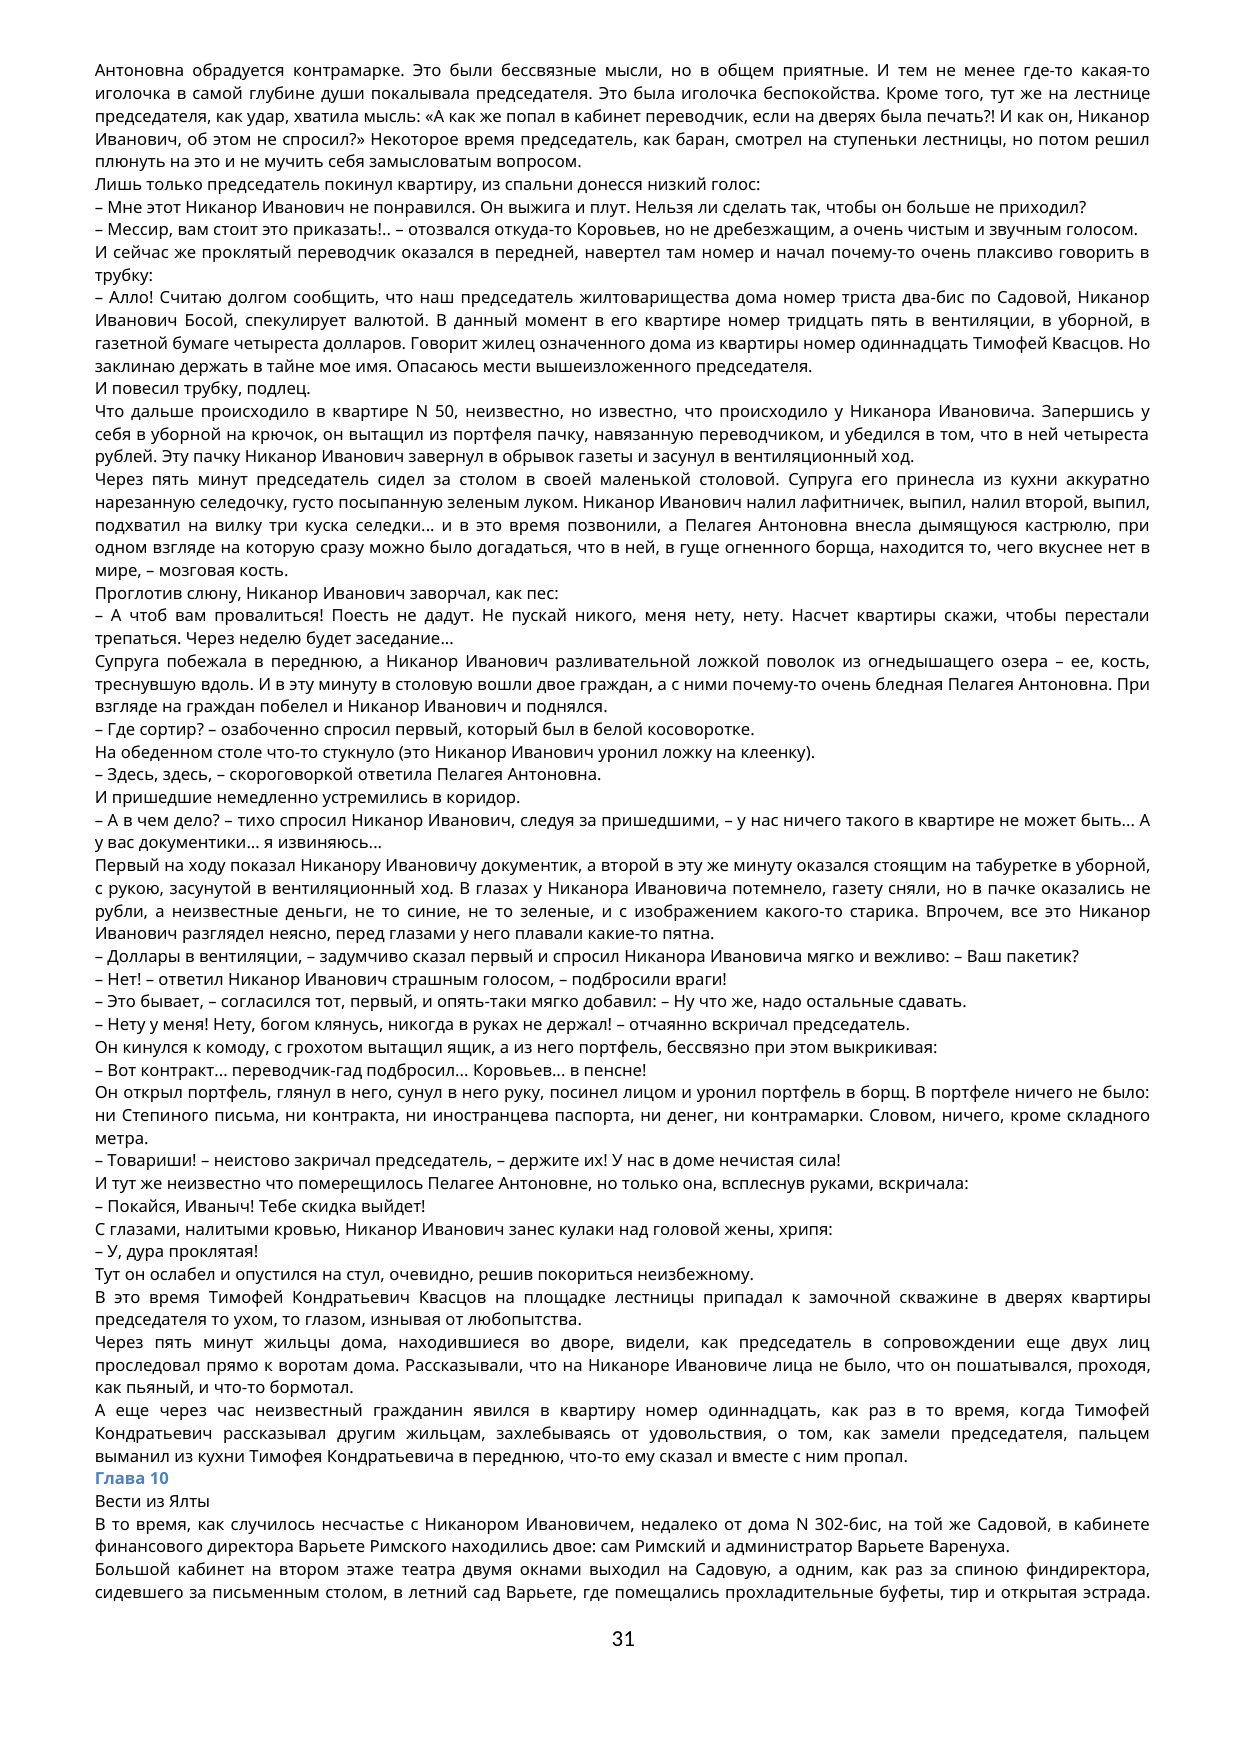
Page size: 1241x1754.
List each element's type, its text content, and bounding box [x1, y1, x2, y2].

text Через пять минут жильцы дома, находившиеся во дворе, видели, как председатель в сопровождении еще двух лиц проследовал прямо к воротам дома. Рассказывали, что на Никаноре Ивановиче лица не было, что он пошатывался, проходя, как пьяный, и что-то бормотал. [94, 1331, 1152, 1399]
text И повесил трубку, подлец. [94, 377, 1152, 400]
text – Мне этот Никанор Иванович не понравился. Он выжига и плут. Нельзя ли сделать так, чтобы он больше не приходил? [94, 195, 1152, 218]
text И сейчас же проклятый переводчик оказался в передней, навертел там номер и начал почему-то очень плаксиво говорить в трубку: [94, 241, 1152, 286]
text Через пять минут председатель сидел за столом в своей маленькой столовой. Супруга его принесла из кухни аккуратно нарезанную селедочку, густо посыпанную зеленым луком. Никанор Иванович налил лафитничек, выпил, налил второй, выпил, подхватил на вилку три куска селедки... и в это время позвонили, а Пелагея Антоновна внесла дымящуюся кастрюлю, при одном взгляде на которую сразу можно было догадаться, что в ней, в гуще огненного борща, находится то, чего вкуснее нет в мире, – мозговая кость. [94, 468, 1152, 581]
text – Нету у меня! Нету, богом клянусь, никогда в руках не держал! – отчаянно вскричал председатель. [94, 1013, 1152, 1036]
subtitle Глава 10 [94, 1467, 1152, 1490]
text Что дальше происходило в квартире N 50, неизвестно, но известно, что происходило у Никанора Ивановича. Запершись у себя в уборной на крючок, он вытащил из портфеля пачку, навязанную переводчиком, и убедился в том, что в ней четыреста рублей. Эту пачку Никанор Иванович завернул в обрывок газеты и засунул в вентиляционный ход. [94, 400, 1152, 468]
text – Нет! – ответил Никанор Иванович страшным голосом, – подбросили враги! [94, 967, 1152, 990]
text – А чтоб вам провалиться! Поесть не дадут. Не пускай никого, меня нету, нету. Насчет квартиры скажи, чтобы перестали трепаться. Через неделю будет заседание... [94, 604, 1152, 649]
text – А в чем дело? – тихо спросил Никанор Иванович, следуя за пришедшими, – у нас ничего такого в квартире не может быть... А у вас документики... я извиняюсь... [94, 808, 1152, 854]
text На обеденном столе что-то стукнуло (это Никанор Иванович уронил ложку на клеенку). [94, 740, 1152, 763]
text Лишь только председатель покинул квартиру, из спальни донесся низкий голос: [94, 173, 1152, 195]
text – Это бывает, – согласился тот, первый, и опять-таки мягко добавил: – Ну что же, надо остальные сдавать. [94, 990, 1152, 1013]
text А еще через час неизвестный гражданин явился в квартиру номер одиннадцать, как раз в то время, когда Тимофей Кондратьевич рассказывал другим жильцам, захлебываясь от удовольствия, о том, как замели председателя, пальцем выманил из кухни Тимофея Кондратьевича в переднюю, что-то ему сказал и вместе с ним пропал. [94, 1399, 1152, 1467]
text Супруга побежала в переднюю, а Никанор Иванович разливательной ложкой поволок из огнедышащего озера – ее, кость, треснувшую вдоль. И в эту минуту в столовую вошли двое граждан, а с ними почему-то очень бледная Пелагея Антоновна. При взгляде на граждан побелел и Никанор Иванович и поднялся. [94, 649, 1152, 718]
text С глазами, налитыми кровью, Никанор Иванович занес кулаки над головой жены, хрипя: [94, 1217, 1152, 1240]
text Вести из Ялты [94, 1490, 1152, 1512]
text Он открыл портфель, глянул в него, сунул в него руку, посинел лицом и уронил портфель в борщ. В портфеле ничего не было: ни Степиного письма, ни контракта, ни иностранцева паспорта, ни денег, ни контрамарки. Словом, ничего, кроме складного метра. [94, 1081, 1152, 1149]
text В это время Тимофей Кондратьевич Квасцов на площадке лестницы припадал к замочной скважине в дверях квартиры председателя то ухом, то глазом, изнывая от любопытства. [94, 1285, 1152, 1331]
text Тут он ослабел и опустился на стул, очевидно, решив покориться неизбежному. [94, 1263, 1152, 1285]
text В то время, как случилось несчастье с Никанором Ивановичем, недалеко от дома N 302-бис, на той же Садовой, в кабинете финансового директора Варьете Римского находились двое: сам Римский и администратор Варьете Варенуха. [94, 1512, 1152, 1558]
text И тут же неизвестно что померещилось Пелагее Антоновне, но только она, всплеснув руками, вскричала: [94, 1172, 1152, 1194]
text И пришедшие немедленно устремились в коридор. [94, 786, 1152, 808]
text – У, дура проклятая! [94, 1240, 1152, 1263]
text – Покайся, Иваныч! Тебе скидка выйдет! [94, 1194, 1152, 1217]
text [94, 1558, 1152, 1603]
text Проглотив слюну, Никанор Иванович заворчал, как пес: [94, 581, 1152, 604]
text – Товариши! – неистово закричал председатель, – держите их! У нас в доме нечистая сила! [94, 1149, 1152, 1172]
text – Вот контракт... переводчик-гад подбросил... Коровьев... в пенсне! [94, 1058, 1152, 1081]
text Первый на ходу показал Никанору Ивановичу документик, а второй в эту же минуту оказался стоящим на табуретке в уборной, с рукою, засунутой в вентиляционный ход. В глазах у Никанора Ивановича потемнело, газету сняли, но в пачке оказались не рубли, а неизвестные деньги, не то синие, не то зеленые, и с изображением какого-то старика. Впрочем, все это Никанор Иванович разглядел неясно, перед глазами у него плавали какие-то пятна. [94, 854, 1152, 945]
text – Доллары в вентиляции, – задумчиво сказал первый и спросил Никанора Ивановича мягко и вежливо: – Ваш пакетик? [94, 945, 1152, 967]
text – Алло! Считаю долгом сообщить, что наш председатель жилтоварищества дома номер триста два-бис по Садовой, Никанор Иванович Босой, спекулирует валютой. В данный момент в его квартире номер тридцать пять в вентиляции, в уборной, в газетной бумаге четыреста долларов. Говорит жилец означенного дома из квартиры номер одиннадцать Тимофей Квасцов. Но заклинаю держать в тайне мое имя. Опасаюсь мести вышеизложенного председателя. [94, 286, 1152, 377]
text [94, 59, 1152, 173]
text – Где сортир? – озабоченно спросил первый, который был в белой косоворотке. [94, 718, 1152, 740]
text – Мессир, вам стоит это приказать!.. – отозвался откуда-то Коровьев, но не дребезжащим, а очень чистым и звучным голосом. [94, 218, 1152, 241]
text Он кинулся к комоду, с грохотом вытащил ящик, а из него портфель, бессвязно при этом выкрикивая: [94, 1036, 1152, 1058]
text – Здесь, здесь, – скороговоркой ответила Пелагея Антоновна. [94, 763, 1152, 786]
